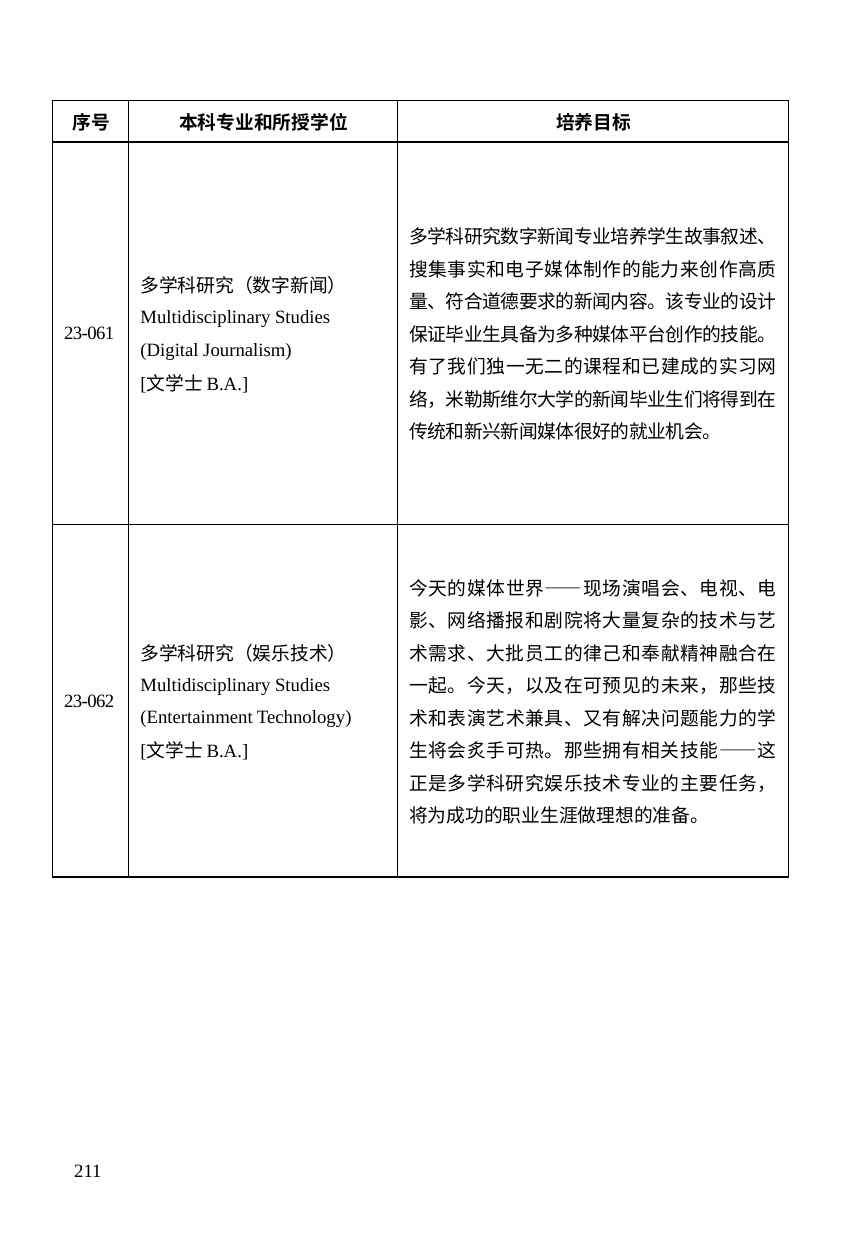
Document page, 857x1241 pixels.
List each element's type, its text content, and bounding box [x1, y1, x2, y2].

table_cell 今天的媒体世界——现场演唱会、电视、电影、网络播报和剧院将大量复杂的技术与艺术需求、大批员工的律己和奉献精神融合在一起。今天，以及在可预见的未来，那些技术和表演艺术兼具、又有解决问题能力的学生将会炙手可热。那些拥有相关技能——这正是多学科研究娱乐技术专业的主要任务，将为成功的职业生涯做理想的准备。 [398, 525, 788, 876]
table_cell [53, 525, 128, 876]
table_cell 多学科研究（数字新闻） Multidisciplinary Studies (Digital Journalism) [文学士B.A.] [129, 143, 397, 524]
table_header 序号 [53, 101, 128, 141]
table_header 培养目标 [398, 101, 788, 141]
table_cell [53, 143, 128, 524]
table_cell 多学科研究数字新闻专业培养学生故事叙述、搜集事实和电子媒体制作的能力来创作高质量、符合道德要求的新闻内容。该专业的设计保证毕业生具备为多种媒体平台创作的技能。有了我们独一无二的课程和已建成的实习网络，米勒斯维尔大学的新闻毕业生们将得到在传统和新兴新闻媒体很好的就业机会。 [398, 143, 788, 524]
table_cell 多学科研究（娱乐技术） Multidisciplinary Studies (Entertainment Technology) [文学士B.A.] [129, 525, 397, 876]
table_header 本科专业和所授学位 [129, 101, 397, 141]
